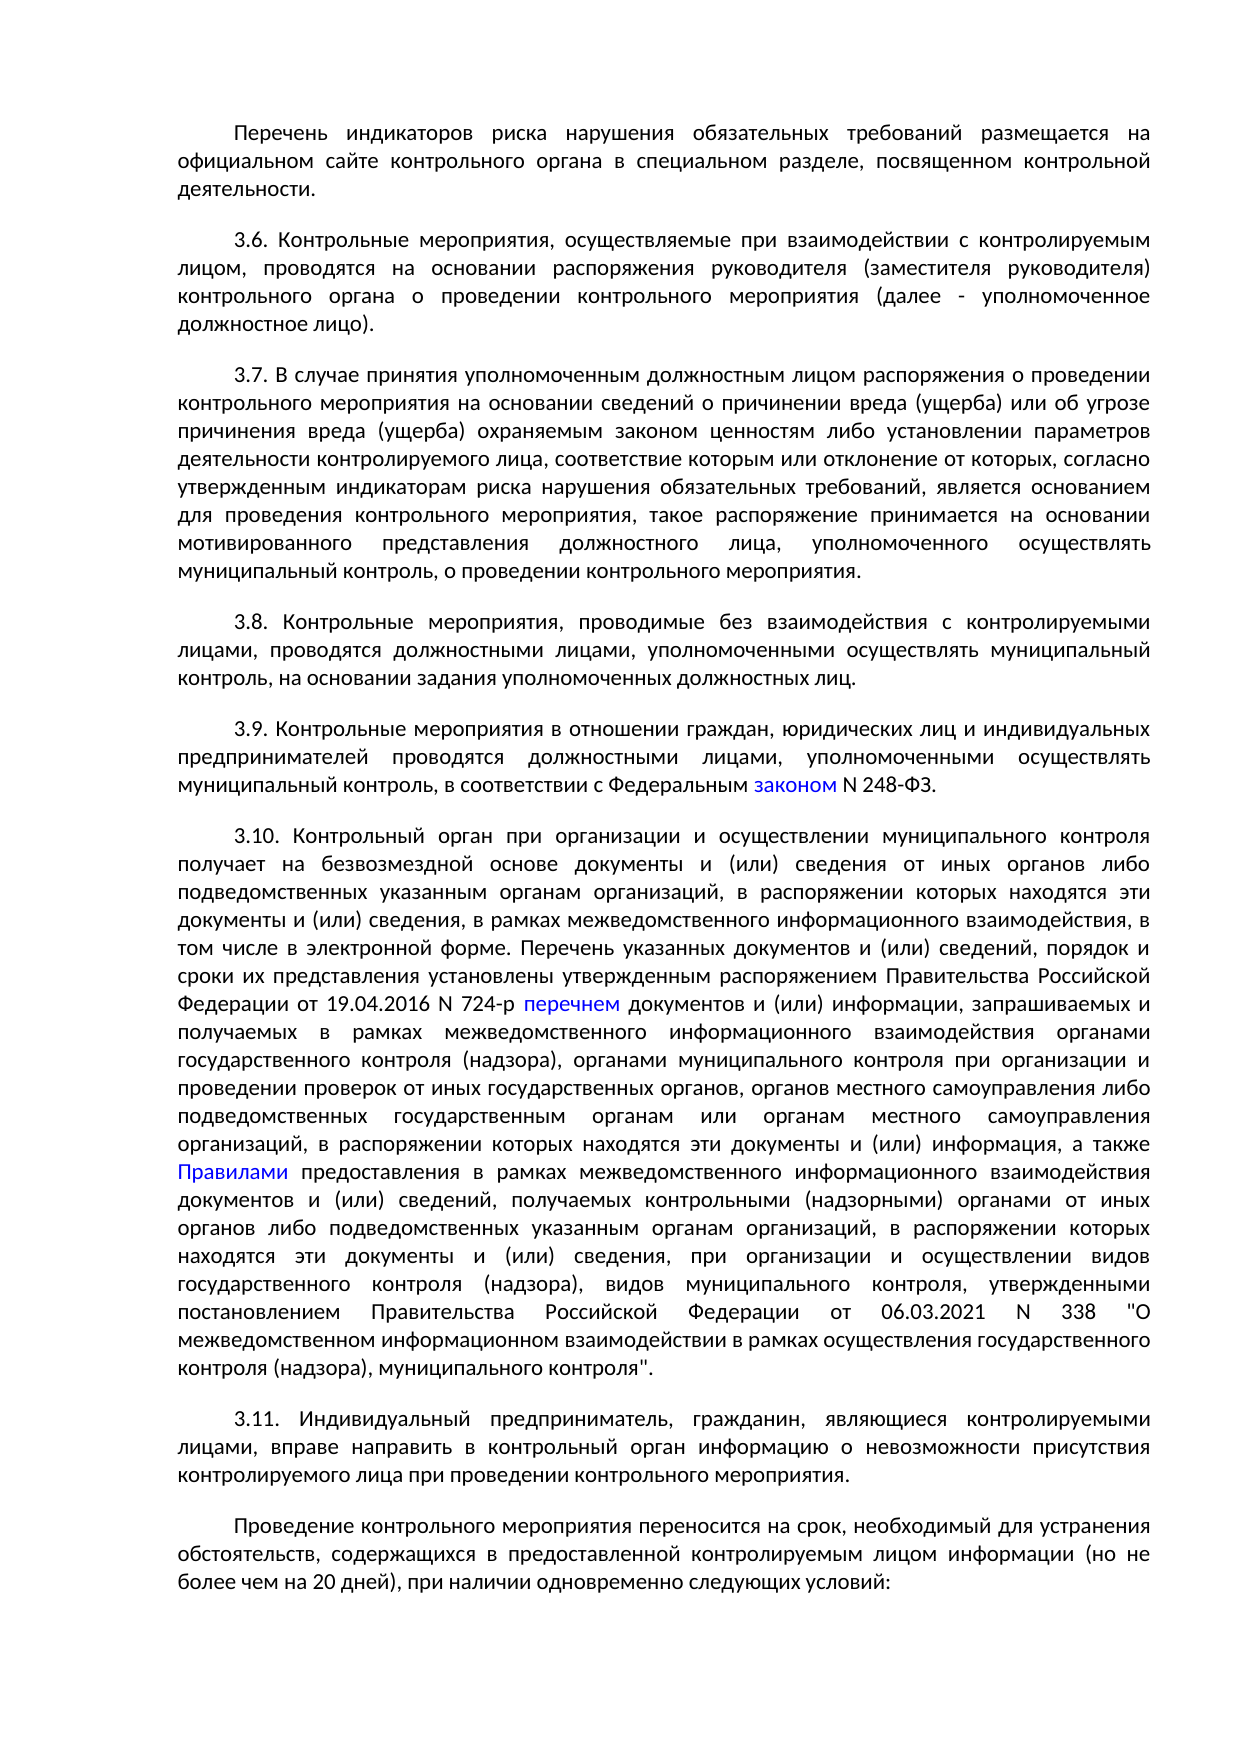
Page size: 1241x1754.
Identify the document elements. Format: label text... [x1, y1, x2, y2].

text Перечень индикаторов риска нарушения обязательных требований размещается на официальном сайте контрольного органа в специальном разделе, посвященном контрольной деятельности. [177, 118, 1152, 202]
text 3.11. Индивидуальный предприниматель, гражданин, являющиеся контролируемыми лицами, вправе направить в контрольный орган информацию о невозможности присутствия контролируемого лица при проведении контрольного мероприятия. [177, 1404, 1152, 1488]
text Проведение контрольного мероприятия переносится на срок, необходимый для устранения обстоятельств, содержащихся в предоставленной контролируемым лицом информации (но не более чем на 20 дней), при наличии одновременно следующих условий: [177, 1511, 1152, 1596]
text 3.9. Контрольные мероприятия в отношении граждан, юридических лиц и индивидуальных предпринимателей проводятся должностными лицами, уполномоченными осуществлять муниципальный контроль, в соответствии с Федеральным законом N 248-ФЗ. [177, 714, 1152, 798]
text 3.6. Контрольные мероприятия, осуществляемые при взаимодействии с контролируемым лицом, проводятся на основании распоряжения руководителя (заместителя руководителя) контрольного органа о проведении контрольного мероприятия (далее - уполномоченное должностное лицо). [177, 225, 1152, 337]
text 3.10. Контрольный орган при организации и осуществлении муниципального контроля получает на безвозмездной основе документы и (или) сведения от иных органов либо подведомственных указанным органам организаций, в распоряжении которых находятся эти документы и (или) сведения, в рамках межведомственного информационного взаимодействия, в том числе в электронной форме. Перечень указанных документов и (или) сведений, порядок и сроки их представления установлены утвержденным распоряжением Правительства Российской Федерации от 19.04.2016 N 724-р перечнем документов и (или) информации, запрашиваемых и получаемых в рамках межведомственного информационного взаимодействия органами государственного контроля (надзора), органами муниципального контроля при организации и проведении проверок от иных государственных органов, органов местного самоуправления либо подведомственных государственным органам или органам местного самоуправления организаций, в распоряжении которых находятся эти документы и (или) информация, а также Правилами предоставления в рамках межведомственного информационного взаимодействия документов и (или) сведений, получаемых контрольными (надзорными) органами от иных органов либо подведомственных указанным органам организаций, в распоряжении которых находятся эти документы и (или) сведения, при организации и осуществлении видов государственного контроля (надзора), видов муниципального контроля, утвержденными постановлением Правительства Российской Федерации от 06.03.2021 N 338 "О межведомственном информационном взаимодействии в рамках осуществления государственного контроля (надзора), муниципального контроля". [177, 821, 1152, 1382]
text 3.8. Контрольные мероприятия, проводимые без взаимодействия с контролируемыми лицами, проводятся должностными лицами, уполномоченными осуществлять муниципальный контроль, на основании задания уполномоченных должностных лиц. [177, 607, 1152, 691]
text 3.7. В случае принятия уполномоченным должностным лицом распоряжения о проведении контрольного мероприятия на основании сведений о причинении вреда (ущерба) или об угрозе причинения вреда (ущерба) охраняемым законом ценностям либо установлении параметров деятельности контролируемого лица, соответствие которым или отклонение от которых, согласно утвержденным индикаторам риска нарушения обязательных требований, является основанием для проведения контрольного мероприятия, такое распоряжение принимается на основании мотивированного представления должностного лица, уполномоченного осуществлять муниципальный контроль, о проведении контрольного мероприятия. [177, 360, 1152, 584]
